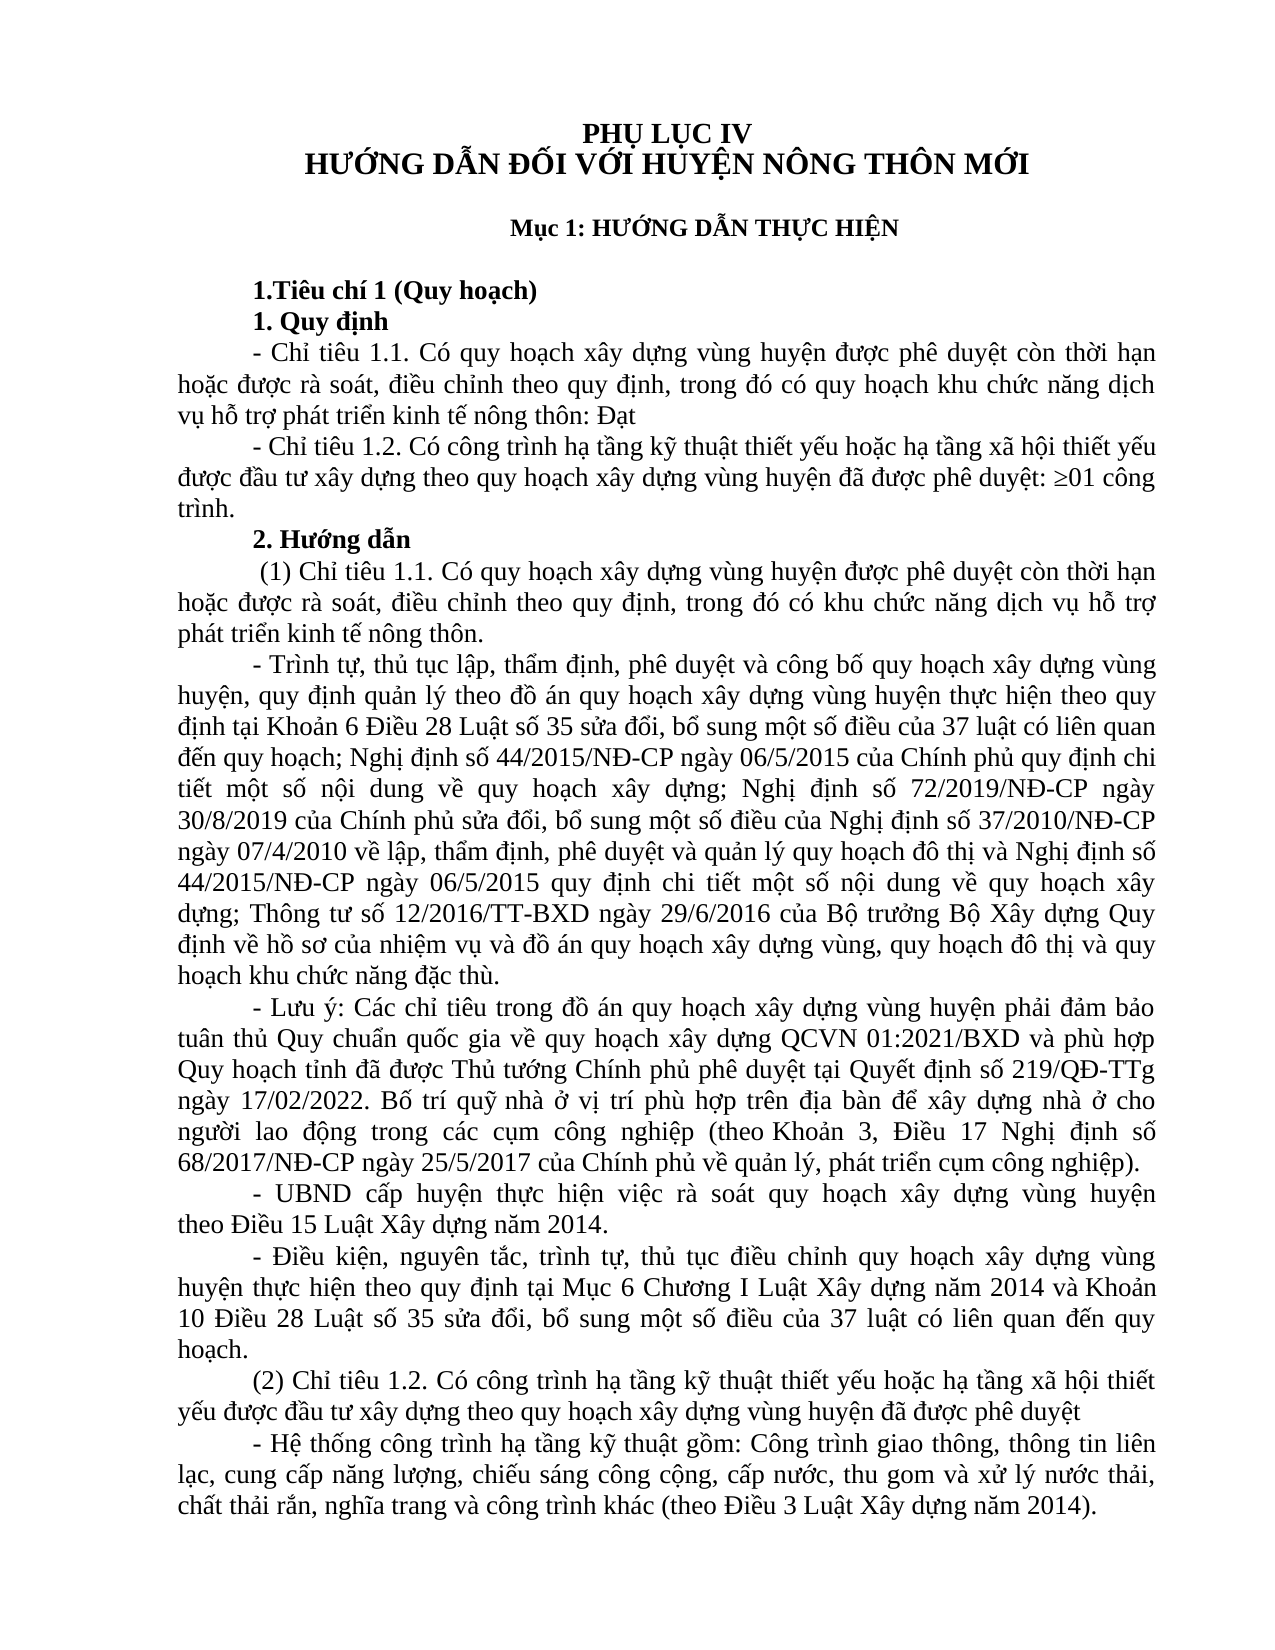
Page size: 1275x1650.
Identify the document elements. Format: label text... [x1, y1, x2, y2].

text - Chỉ tiêu 1.2. Có công trình hạ tầng kỹ thuật thiết yếu hoặc hạ tầng xã hội thiết yếu được đầu tư xây dựng theo quy hoạch xây dựng vùng huyện đã được phê duyệt: ≥01 công trình. [177, 430, 1157, 523]
text - UBND cấp huyện thực hiện việc rà soát quy hoạch xây dựng vùng huyện theo Điều 15 Luật Xây dựng năm 2014. [177, 1177, 1157, 1240]
text - Chỉ tiêu 1.1. Có quy hoạch xây dựng vùng huyện được phê duyệt còn thời hạn hoặc được rà soát, điều chỉnh theo quy định, trong đó có quy hoạch khu chức năng dịch vụ hỗ trợ phát triển kinh tế nông thôn: Đạt [177, 337, 1157, 430]
text - Trình tự, thủ tục lập, thẩm định, phê duyệt và công bố quy hoạch xây dựng vùng huyện, quy định quản lý theo đồ án quy hoạch xây dựng vùng huyện thực hiện theo quy định tại Khoản 6 Điều 28 Luật số 35 sửa đổi, bổ sung một số điều của 37 luật có liên quan đến quy hoạch; Nghị định số 44/2015/NĐ-CP ngày 06/5/2015 của Chính phủ quy định chi tiết một số nội dung về quy hoạch xây dựng; Nghị định số 72/2019/NĐ-CP ngày 30/8/2019 của Chính phủ sửa đổi, bổ sung một số điều của Nghị định số 37/2010/NĐ-CP ngày 07/4/2010 về lập, thẩm định, phê duyệt và quản lý quy hoạch đô thị và Nghị định số 44/2015/NĐ-CP ngày 06/5/2015 quy định chi tiết một số nội dung về quy hoạch xây dựng; Thông tư số 12/2016/TT-BXD ngày 29/6/2016 của Bộ trưởng Bộ Xây dựng Quy định về hồ sơ của nhiệm vụ và đồ án quy hoạch xây dựng vùng, quy hoạch đô thị và quy hoạch khu chức năng đặc thù. [177, 648, 1157, 991]
text HƯỚNG DẪN ĐỐI VỚI HUYỆN NÔNG THÔN MỚI [177, 149, 1157, 181]
text 2. Hướng dẫn [177, 523, 1157, 554]
text PHỤ LỤC IV [177, 118, 1157, 149]
text 1. Quy định [177, 305, 1157, 337]
text 1.Tiêu chí 1 (Quy hoạch) [177, 274, 1157, 305]
text Mục 1: HƯỚNG DẪN THỰC HIỆN [177, 212, 1157, 243]
text (1) Chỉ tiêu 1.1. Có quy hoạch xây dựng vùng huyện được phê duyệt còn thời hạn hoặc được rà soát, điều chỉnh theo quy định, trong đó có khu chức năng dịch vụ hỗ trợ phát triển kinh tế nông thôn. [177, 554, 1157, 648]
text - Điều kiện, nguyên tắc, trình tự, thủ tục điều chỉnh quy hoạch xây dựng vùng huyện thực hiện theo quy định tại Mục 6 Chương I Luật Xây dựng năm 2014 và Khoản 10 Điều 28 Luật số 35 sửa đổi, bổ sung một số điều của 37 luật có liên quan đến quy hoạch. [177, 1240, 1157, 1364]
text (2) Chỉ tiêu 1.2. Có công trình hạ tầng kỹ thuật thiết yếu hoặc hạ tầng xã hội thiết yếu được đầu tư xây dựng theo quy hoạch xây dựng vùng huyện đã được phê duyệt [177, 1364, 1157, 1427]
text - Hệ thống công trình hạ tầng kỹ thuật gồm: Công trình giao thông, thông tin liên lạc, cung cấp năng lượng, chiếu sáng công cộng, cấp nước, thu gom và xử lý nước thải, chất thải rắn, nghĩa trang và công trình khác (theo Điều 3 Luật Xây dựng năm 2014). [177, 1427, 1157, 1520]
text - Lưu ý: Các chỉ tiêu trong đồ án quy hoạch xây dựng vùng huyện phải đảm bảo tuân thủ Quy chuẩn quốc gia về quy hoạch xây dựng QCVN 01:2021/BXD và phù hợp Quy hoạch tỉnh đã được Thủ tướng Chính phủ phê duyệt tại Quyết định số 219/QĐ-TTg ngày 17/02/2022. Bố trí quỹ nhà ở vị trí phù hợp trên địa bàn để xây dựng nhà ở cho người lao động trong các cụm công nghiệp (theo Khoản 3, Điều 17 Nghị định số 68/2017/NĐ-CP ngày 25/5/2017 của Chính phủ về quản lý, phát triển cụm công nghiệp). [177, 991, 1157, 1177]
